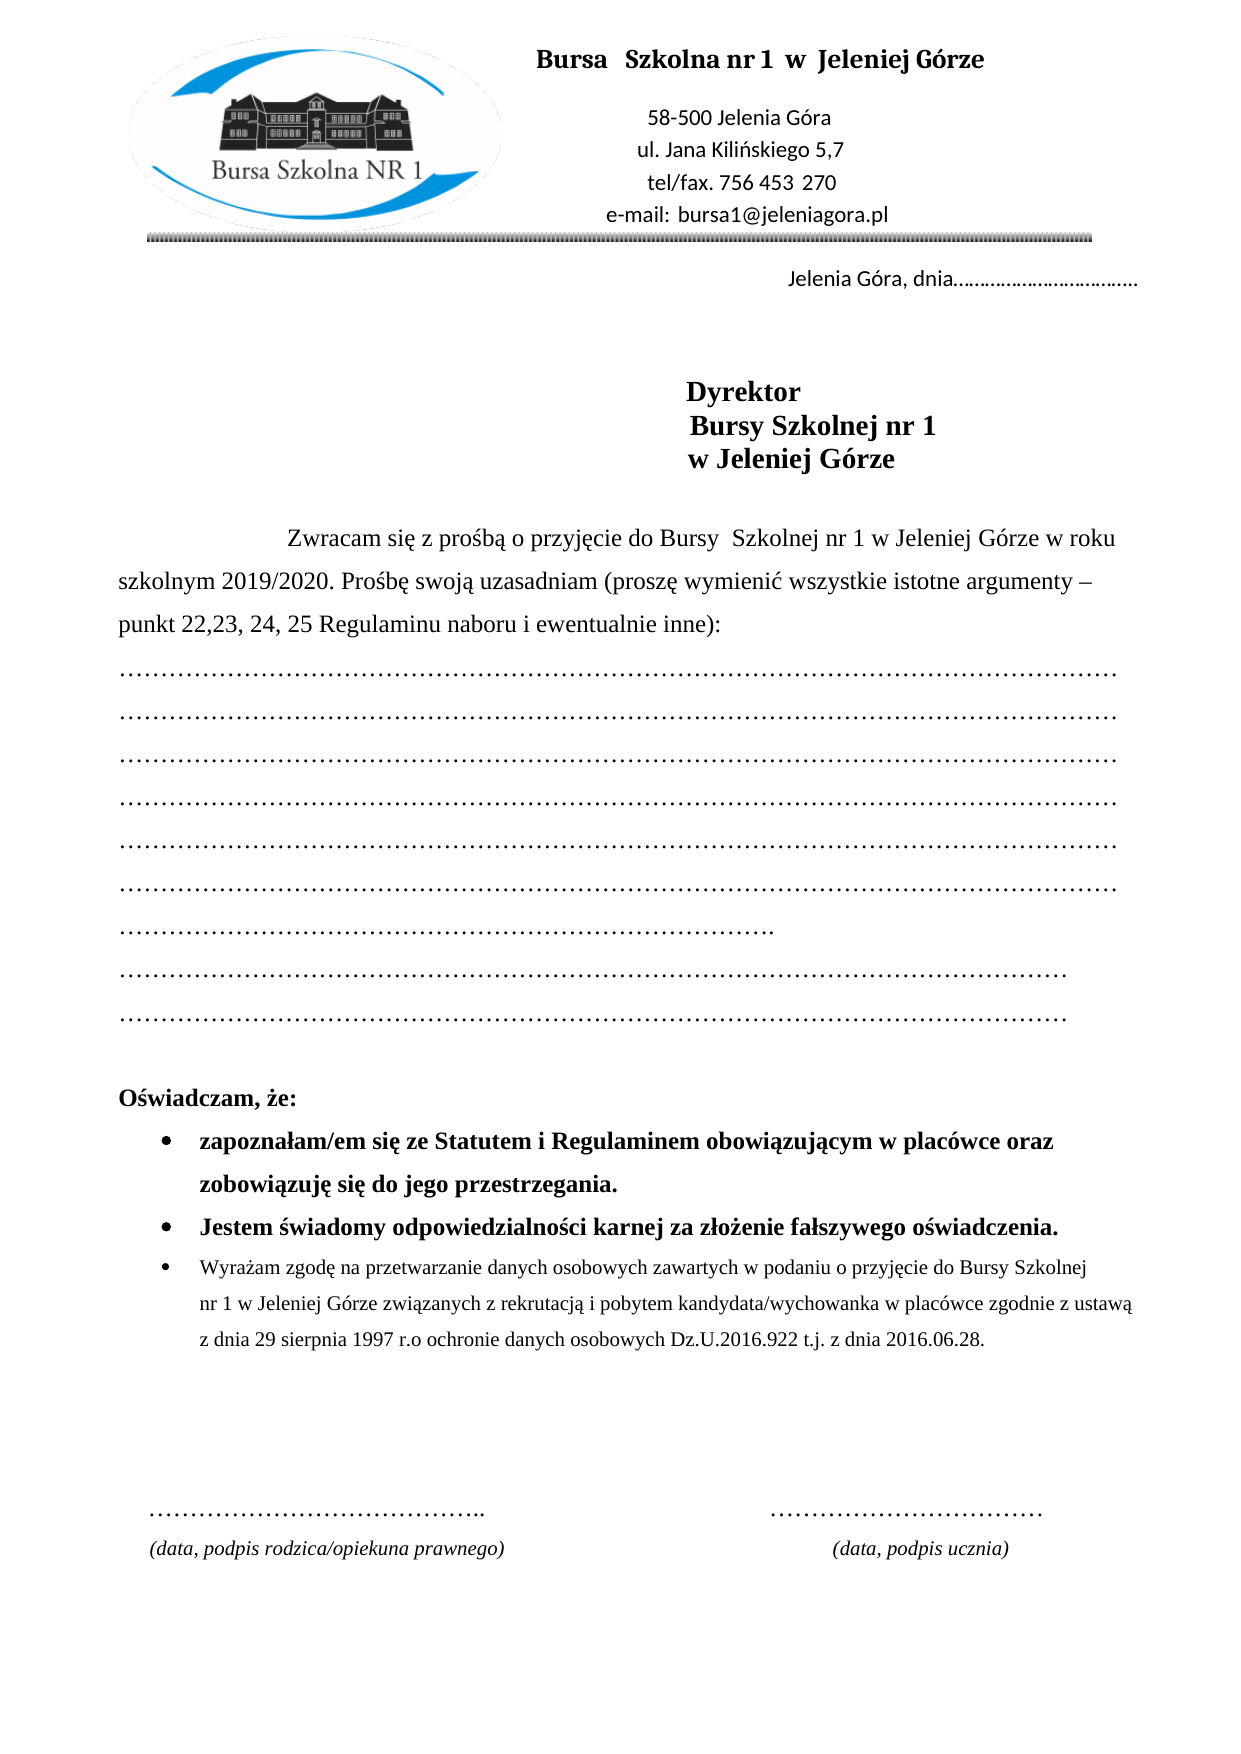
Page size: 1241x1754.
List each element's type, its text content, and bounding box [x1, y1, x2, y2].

text …………………………………………………………………………………………………… [118, 998, 1140, 1026]
text Bursy Szkolnej nr 1 [369, 408, 1140, 442]
text Jelenia Góra, dnia…………………………….. [148, 264, 1140, 292]
text Dyrektor [664, 374, 1140, 408]
text ………………………………….. …………………………… [148, 1493, 1140, 1522]
list Wyrażam zgodę na przetwarzanie danych osobowych zawartych w podaniu o przyjęcie do Bursy Szkolnej nr 1 w Jeleniej Górze związanych z rekrutacją i pobytem kandydata/wychowanka w placówce zgodnie z ustawą z dnia 29 sierpnia 1997 r.o ochronie danych osobowych Dz.U.2016.922 t.j. z dnia 2016.06.28. [162, 1255, 1140, 1351]
text Zwracam się z prośbą o przyjęcie do Bursy Szkolnej nr 1 w Jeleniej Górze w roku szkolnym 2019/2020. Prośbę swoją uzasadniam (proszę wymienić wszystkie istotne argumenty – punkt 22,23, 24, 25 Regulaminu naboru i ewentualnie inne): ……………………………………………………………………………………………………………………………………………………………………………………………………………………………………………………………………………………………………………………………………………………………………………………………………………………………………………………………………………………………………………………………………………………………………………………………………………………………………………………………………………………………………………………………………. [118, 523, 1140, 940]
picture [128, 35, 1092, 242]
list Jestem świadomy odpowiedzialności karnej za złożenie fałszywego oświadczenia. [162, 1212, 1140, 1241]
text Oświadczam, że: [118, 1083, 1140, 1112]
text w Jeleniej Górze [369, 442, 1140, 475]
text (data, podpis rodzica/opiekuna prawnego) (data, podpis ucznia) [118, 1536, 1140, 1560]
text …………………………………………………………………………………………………… [118, 954, 1140, 983]
list zapoznałam/em się ze Statutem i Regulaminem obowiązującym w placówce oraz zobowiązuję się do jego przestrzegania. [162, 1126, 1140, 1198]
